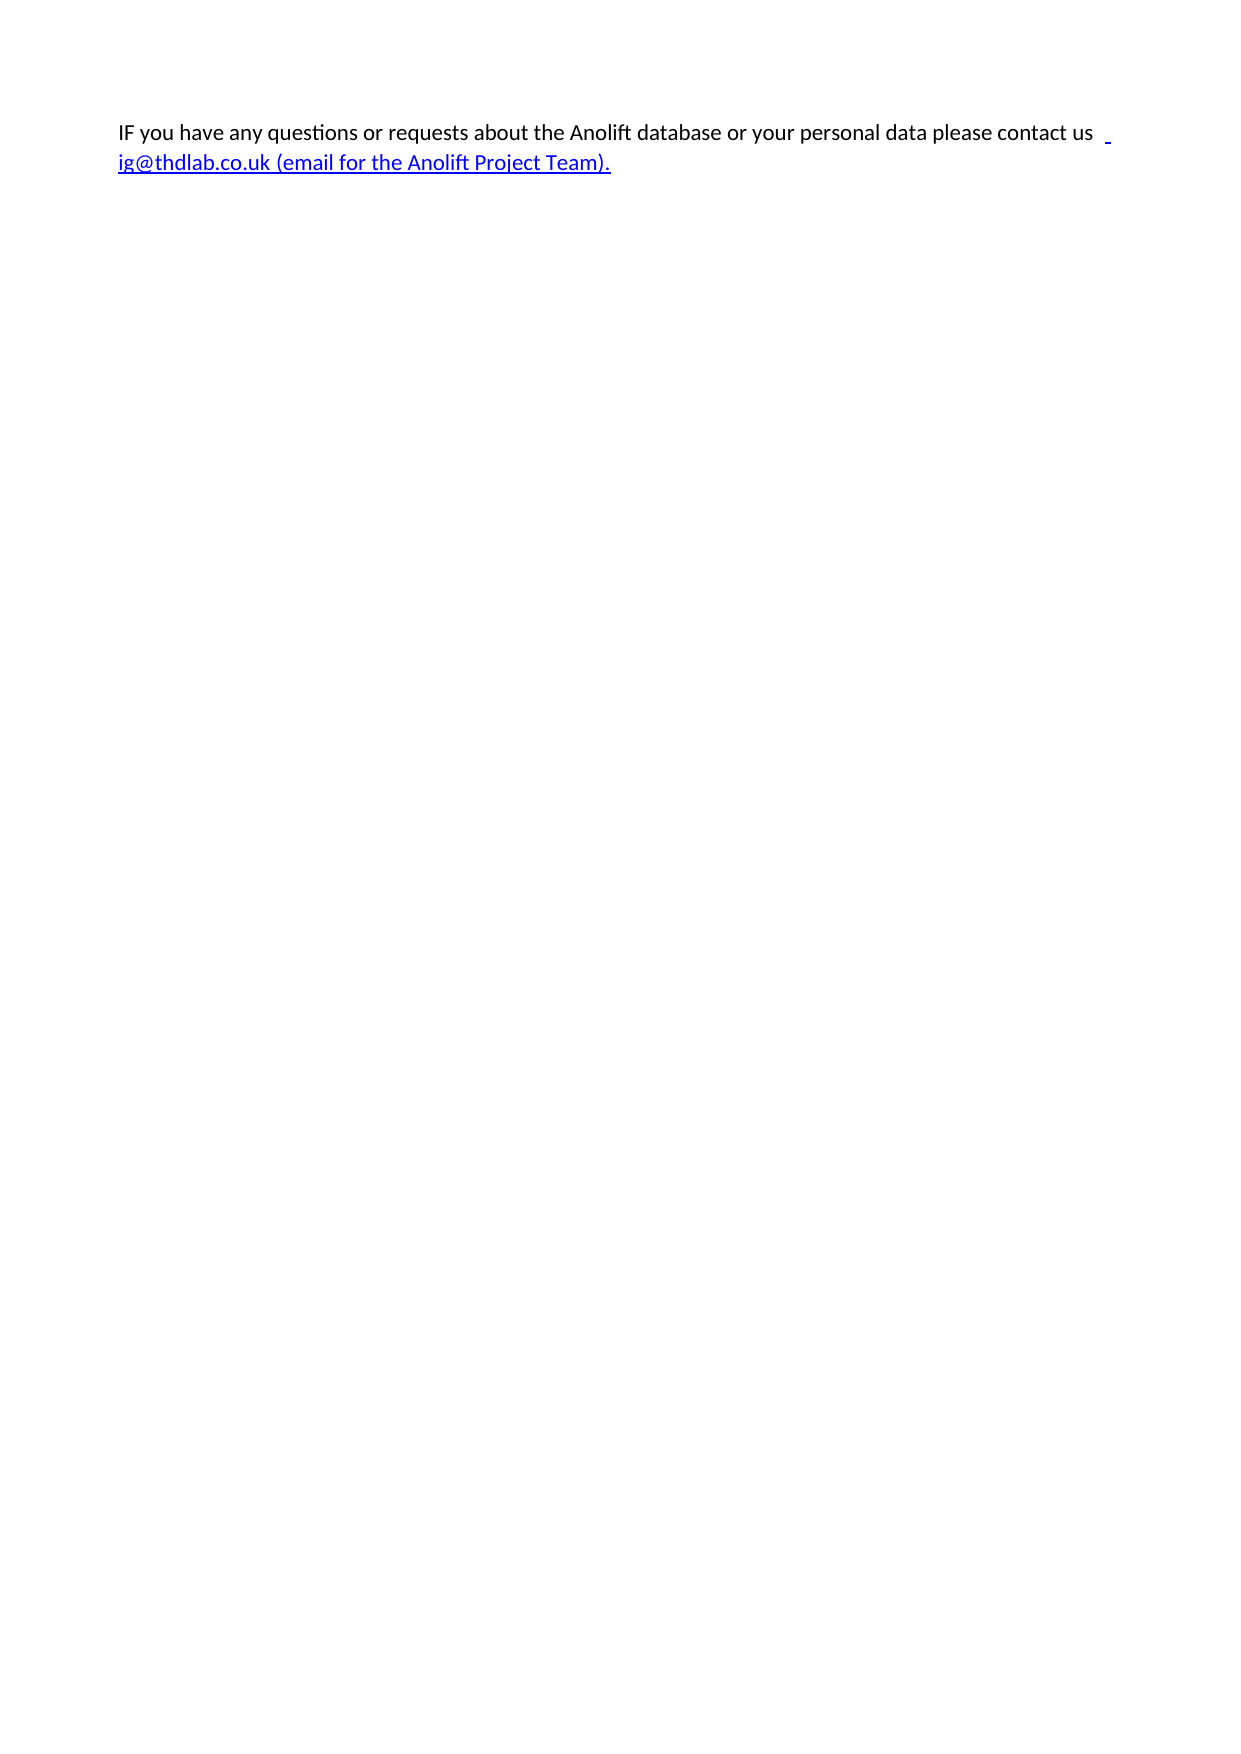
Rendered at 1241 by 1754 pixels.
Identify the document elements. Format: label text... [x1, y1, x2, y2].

text IF you have any questions or requests about the Anolift database or your personal data please contact us ig@thdlab.co.uk (email for the Anolift Project Team). [118, 118, 1152, 176]
